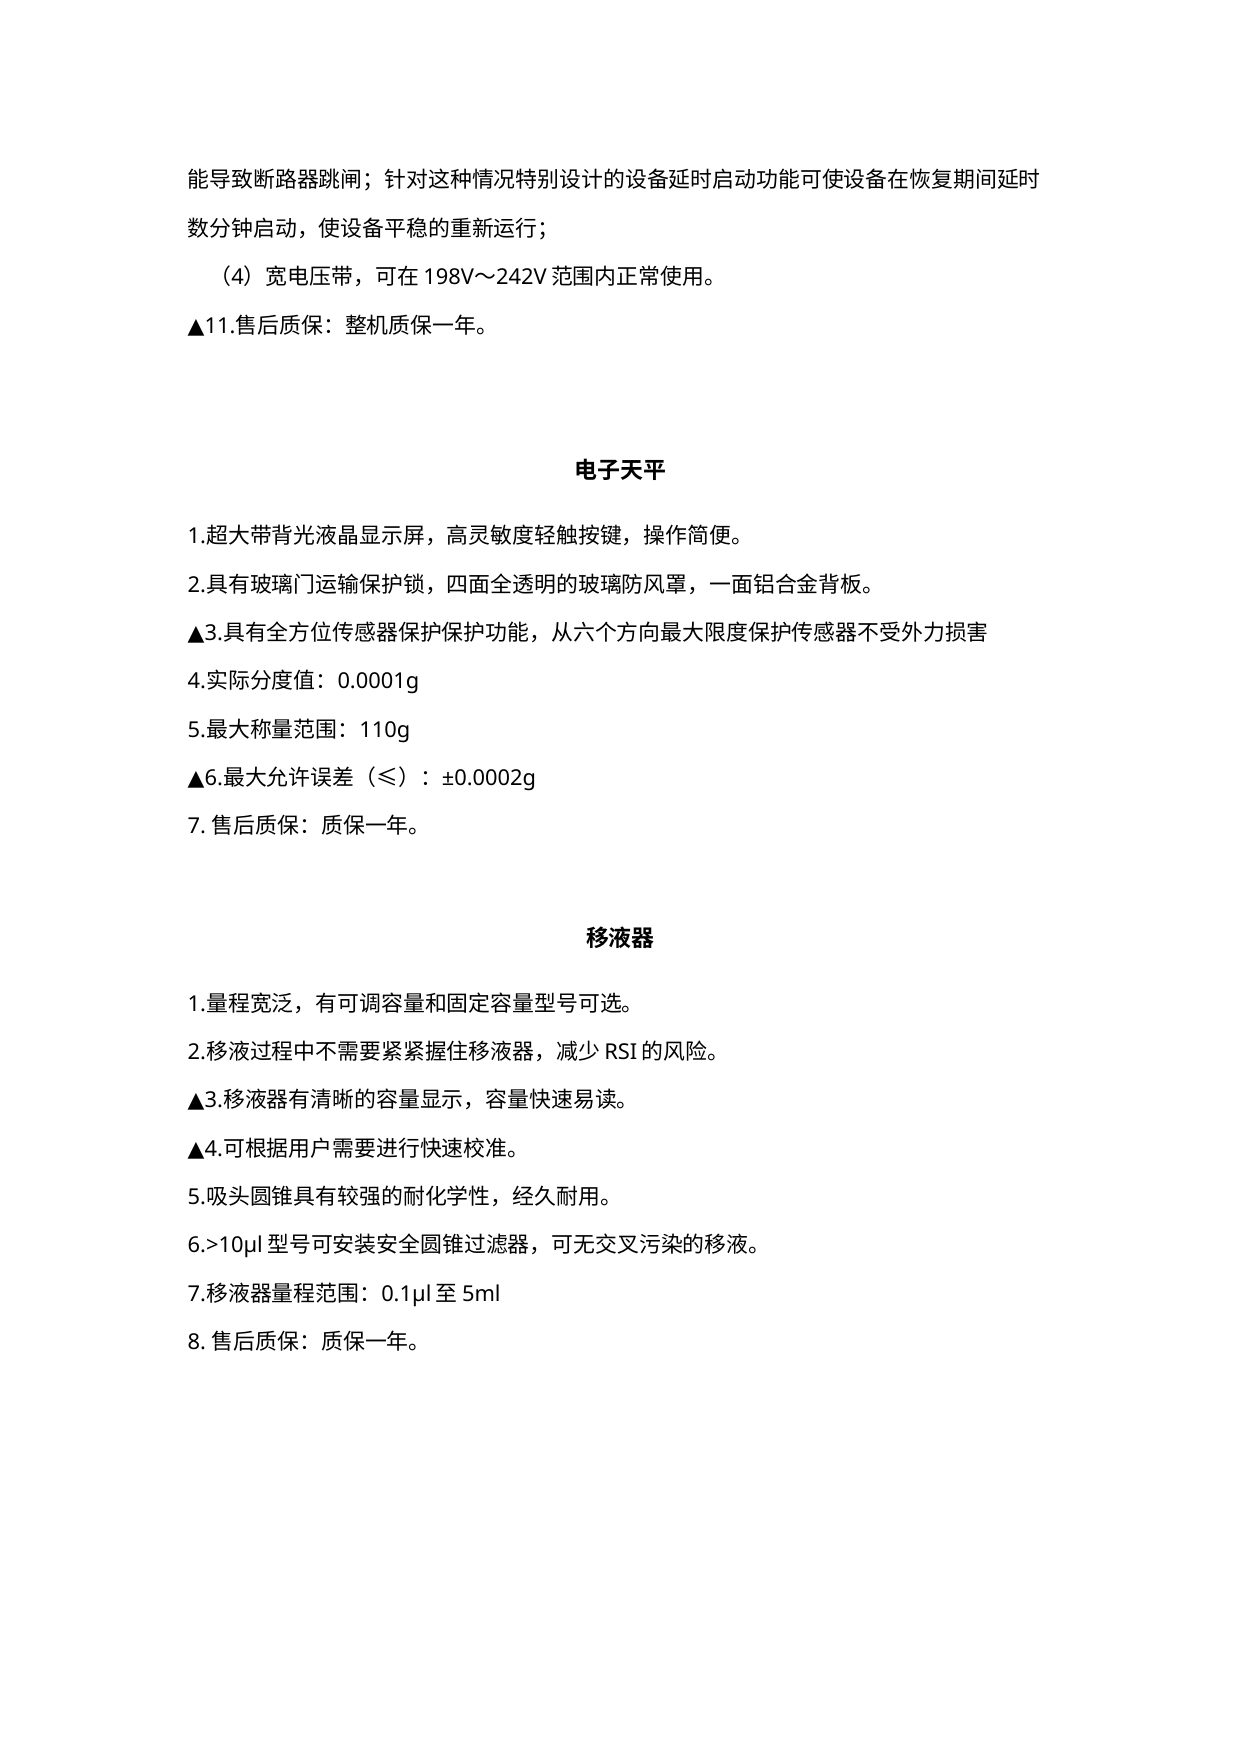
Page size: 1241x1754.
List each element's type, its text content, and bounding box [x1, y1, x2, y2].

text ▲3.移液器有清晰的容量显示，容量快速易读。 [187, 1082, 1053, 1114]
text 5.吸头圆锥具有较强的耐化学性，经久耐用。 [187, 1178, 1053, 1211]
text （4）宽电压带，可在198V～242V范围内正常使用。 [187, 259, 1053, 292]
text 1.超大带背光液晶显示屏，高灵敏度轻触按键，操作简便。 [187, 518, 1053, 550]
text ▲6.最大允许误差（≤）：±0.0002g [187, 759, 1053, 792]
text 2.具有玻璃门运输保护锁，四面全透明的玻璃防风罩，一面铝合金背板。 [187, 566, 1053, 599]
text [187, 162, 1053, 243]
text 移液器 [187, 904, 1053, 969]
text ▲4.可根据用户需要进行快速校准。 [187, 1130, 1053, 1163]
text 7.移液器量程范围：0.1µl至5ml [187, 1275, 1053, 1308]
text 5.最大称量范围：110g [187, 711, 1053, 744]
text 4.实际分度值：0.0001g [187, 663, 1053, 695]
text 6.>10µl型号可安装安全圆锥过滤器，可无交叉污染的移液。 [187, 1227, 1053, 1259]
text 2.移液过程中不需要紧紧握住移液器，减少RSI的风险。 [187, 1033, 1053, 1066]
text 8. 售后质保：质保一年。 [187, 1323, 1053, 1356]
text ▲11.售后质保：整机质保一年。 [187, 307, 1053, 340]
text 1.量程宽泛，有可调容量和固定容量型号可选。 [187, 985, 1053, 1018]
list 售后质保：质保一年。 [187, 808, 1053, 840]
text ▲3.具有全方位传感器保护保护功能，从六个方向最大限度保护传感器不受外力损害 [187, 614, 1053, 647]
text 电子天平 [187, 436, 1053, 501]
